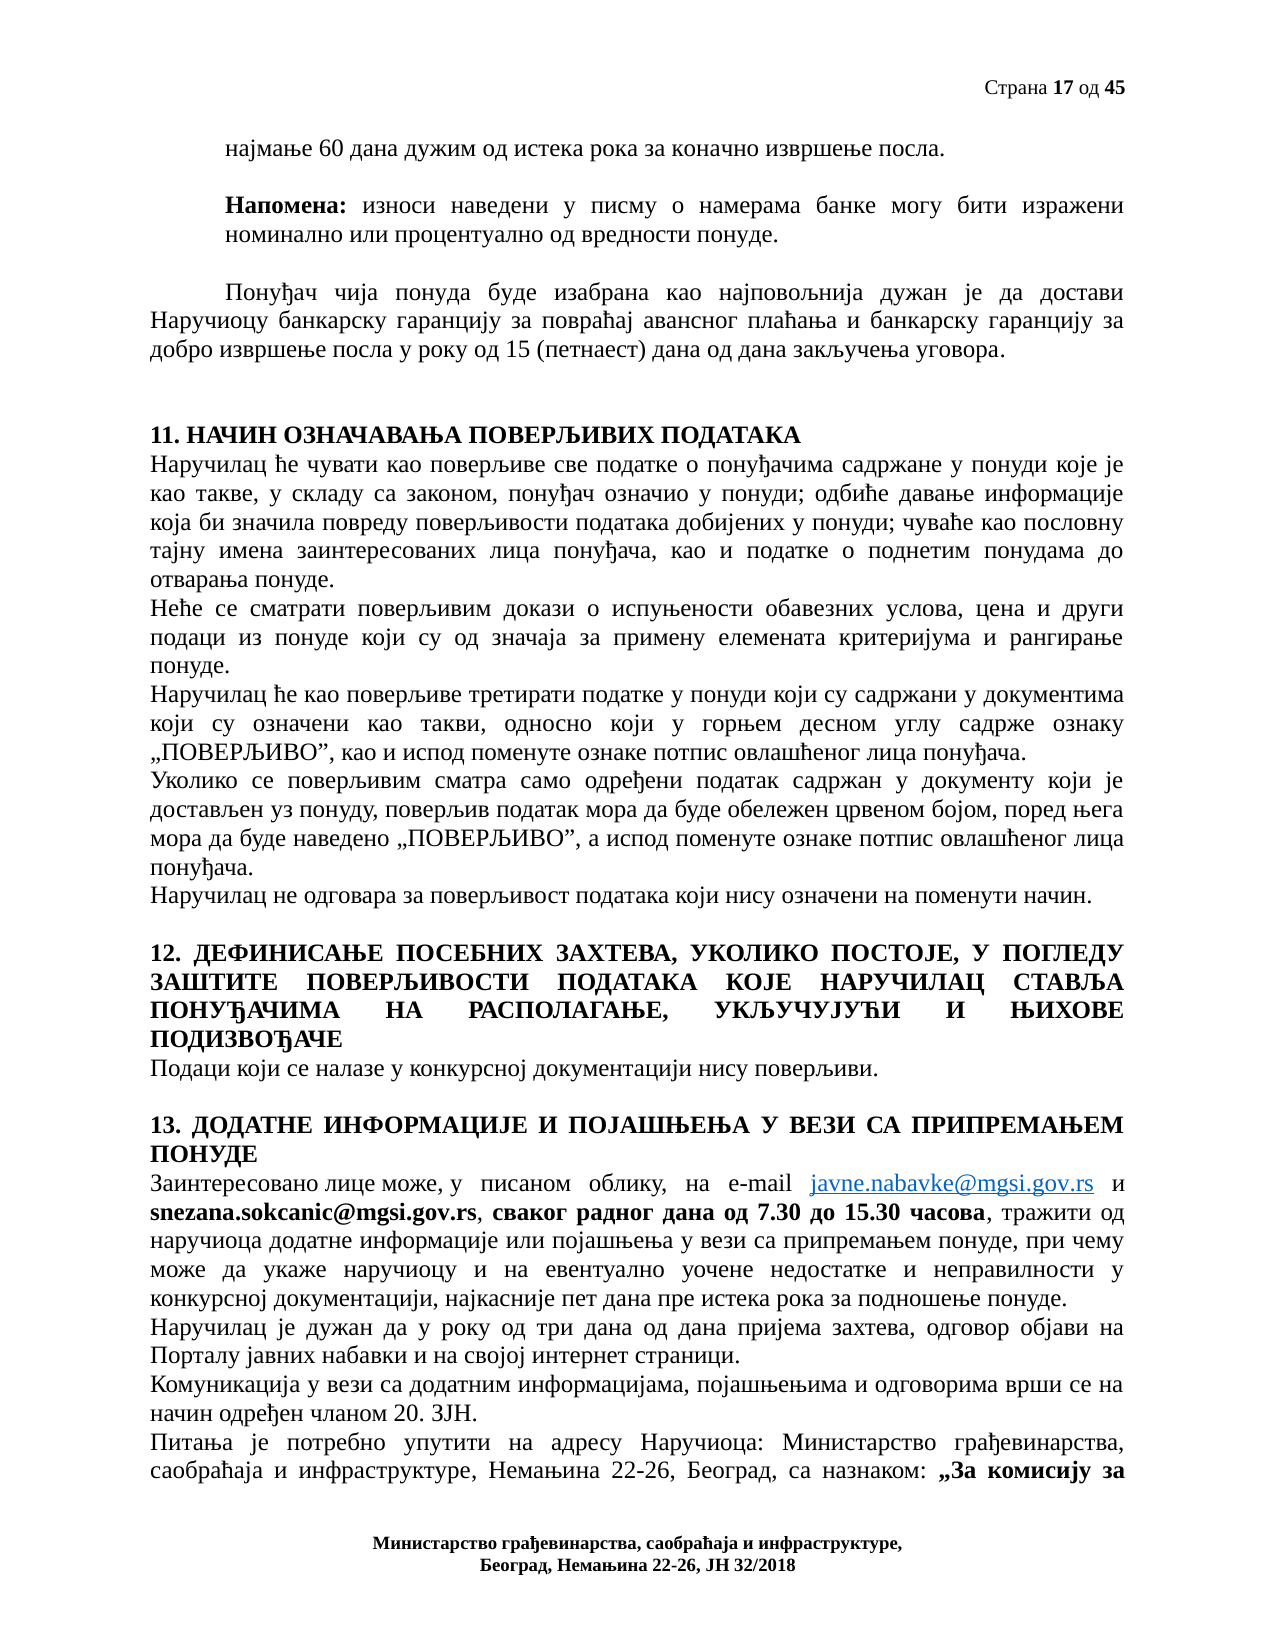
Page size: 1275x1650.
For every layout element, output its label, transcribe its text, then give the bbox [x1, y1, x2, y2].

text Наручилац ће чувати као поверљиве све податке о понуђачима садржане у понуди које је као такве, у складу са законом, понуђач означио у понуди; одбиће давање информације која би значила повреду поверљивости података добијених у понуди; чуваће као пословну тајну имена заинтересованих лица понуђача, као и податке о поднетим понудама до отварања понуде. [150, 449, 1125, 593]
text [150, 1427, 1125, 1484]
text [225, 133, 1125, 162]
text Наручилац је дужан да у року од три дана од дана пријема захтева, одговор објави на Порталу јавних набавки и на својој интернет страници. [150, 1312, 1125, 1369]
text 11. НАЧИН ОЗНАЧАВАЊА ПОВЕРЉИВИХ ПОДАТАКА [150, 420, 1125, 449]
text 13. ДОДАТНЕ ИНФОРМАЦИЈЕ И ПОЈАШЊЕЊА У ВЕЗИ СА ПРИПРЕМАЊЕМ ПОНУДЕ [150, 1110, 1125, 1168]
text Понуђач чија понуда буде изабрана као најповољнија дужан је да достави Наручиоцу банкарску гаранцију за повраћај авансног плаћања и банкарску гаранцију за добро извршење посла у року од 15 (петнаест) дана од дана закључења уговора. [150, 277, 1125, 363]
text Неће се сматрати поверљивим докази о испуњености обавезних услова, цена и други подаци из понуде који су од значаја за примену елемената критеријума и рангирање понуде. [150, 593, 1125, 679]
text Уколико се поверљивим сматра само одређени податак садржан у документу који је достављен уз понуду, поверљив податак мора да буде обележен црвеном бојом, поред њега мора да буде наведено „ПОВЕРЉИВОˮ, а испод поменуте ознаке потпис овлашћеног лица понуђача. [150, 765, 1125, 880]
text Напомена: износи наведени у писму о намерама банке могу бити изражени номинално или процентуално од вредности понуде. [225, 190, 1125, 248]
text Комуникација у вези са додатним информацијама, појашњењима и одговорима врши се на начин одређен чланом 20. ЗЈН. [150, 1369, 1125, 1427]
text Заинтересовано лице може, у писаном облику, на e-mail javne.nabavke@mgsi.gov.rs и snezana.sokcanic@mgsi.gov.rs, сваког радног дана од 7.30 до 15.30 часова, тражити од наручиоца додатне информације или појашњења у вези са припремањем понуде, при чему може да укаже наручиоцу и на евентуално уочене недостатке и неправилности у конкурсној документацији, најкасније пет дана пре истека рока за подношење понуде. [150, 1168, 1125, 1312]
text Наручилац ће као поверљиве третирати податке у понуди који су садржани у документима који су означени као такви, односно који у горњем десном углу садрже ознаку „ПОВЕРЉИВОˮ, као и испод поменуте ознаке потпис овлашћеног лица понуђача. [150, 679, 1125, 765]
text 12. ДЕФИНИСАЊЕ ПОСЕБНИХ ЗАХТЕВА, УКОЛИКО ПОСТОЈЕ, У ПОГЛЕДУ ЗАШТИТЕ ПОВЕРЉИВОСТИ ПОДАТАКА КОЈЕ НАРУЧИЛАЦ СТАВЉА ПОНУЂАЧИМА НА РАСПОЛАГАЊЕ, УКЉУЧУЈУЋИ И ЊИХОВЕ ПОДИЗВОЂАЧЕ [150, 938, 1125, 1053]
text Подаци који се налазе у конкурсној документацији нису поверљиви. [150, 1053, 1125, 1082]
text Наручилац не одговара за поверљивост података који нису означени на поменути начин. [150, 880, 1125, 909]
